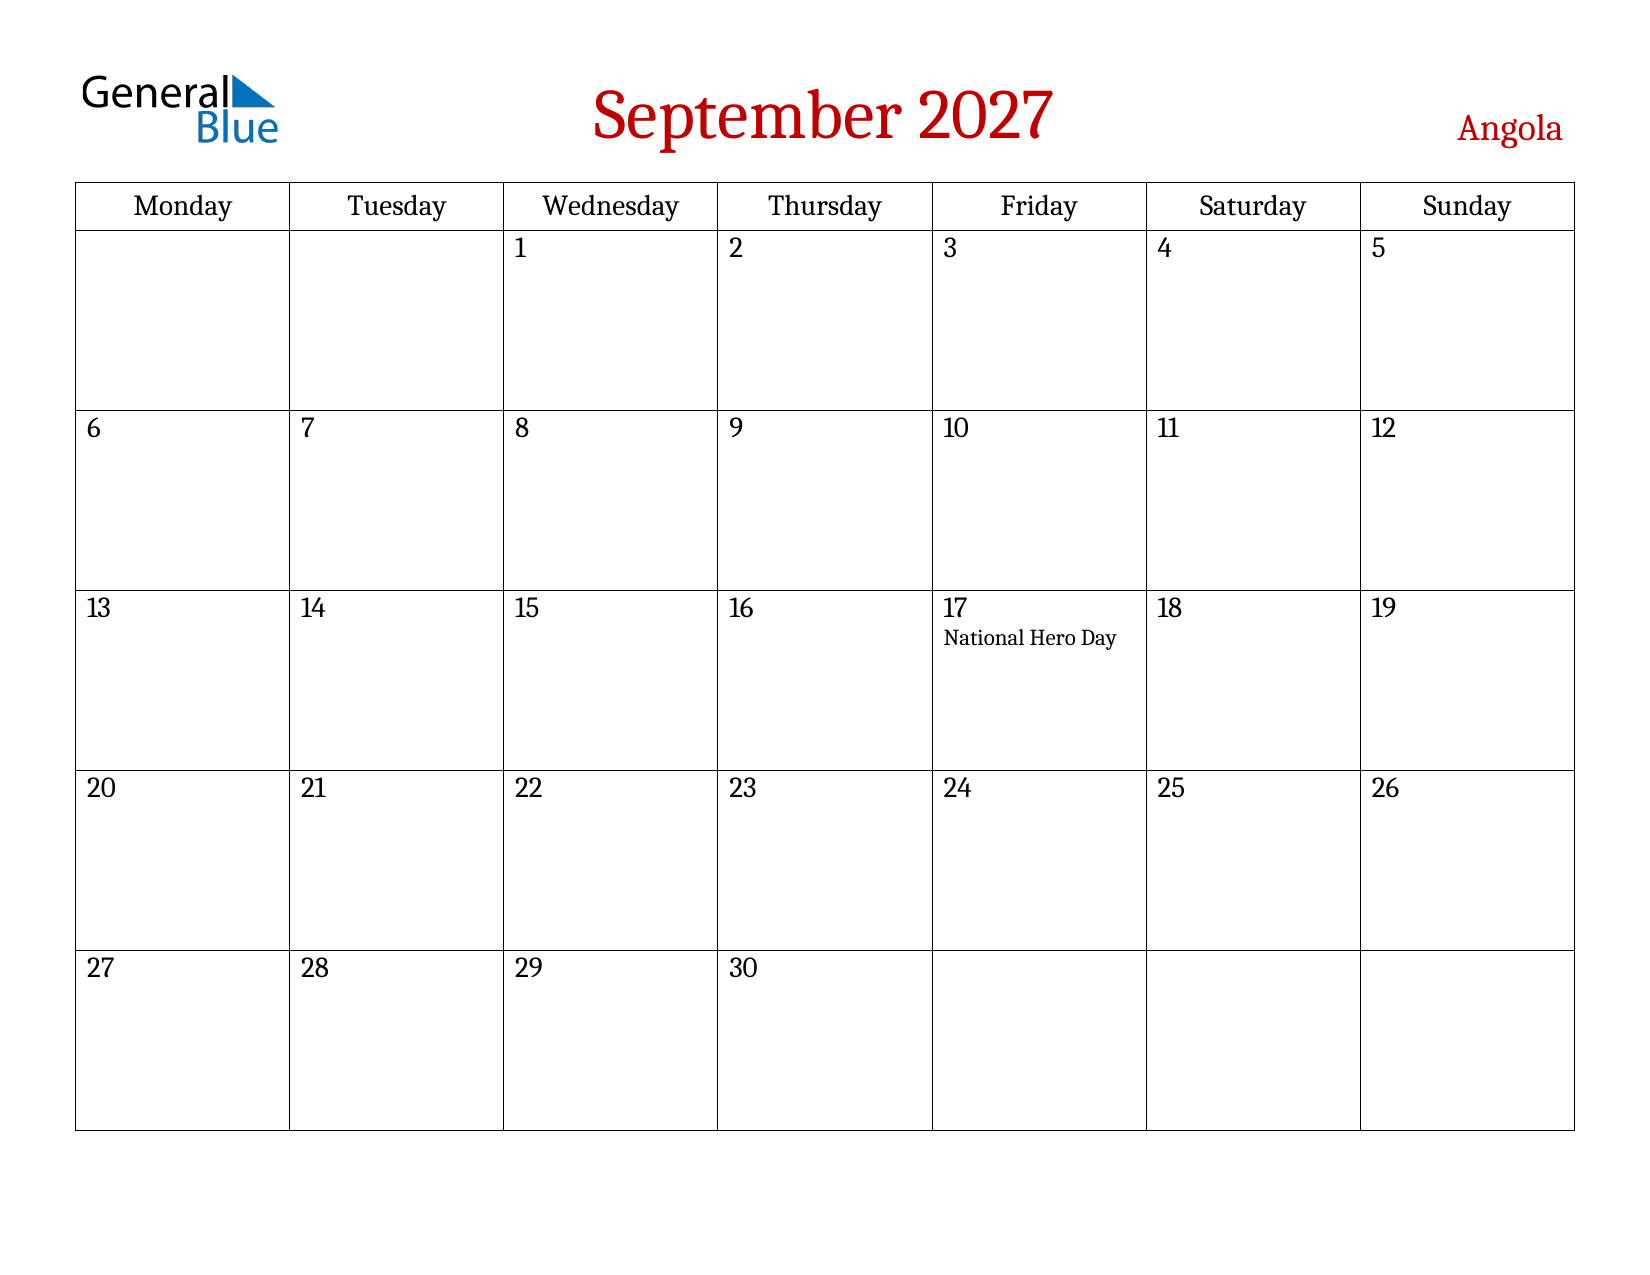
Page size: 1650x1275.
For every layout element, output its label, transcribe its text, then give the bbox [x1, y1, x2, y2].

table_cell Thursday [718, 183, 932, 230]
table_cell 26 [1361, 771, 1574, 805]
table_cell [290, 265, 503, 410]
table_cell 28 [290, 951, 503, 985]
table_cell [76, 445, 289, 590]
table_cell [1361, 445, 1574, 590]
table_cell [1147, 805, 1360, 950]
table_cell Saturday [1147, 183, 1360, 230]
table_cell [1361, 805, 1574, 950]
table_cell Friday [933, 183, 1146, 230]
table_cell [290, 445, 503, 590]
table_cell [504, 625, 717, 770]
table_cell 4 [1147, 231, 1360, 264]
table_header [76, 75, 503, 182]
table_cell [1147, 265, 1360, 410]
table_cell [1147, 985, 1360, 1130]
table_cell [290, 985, 503, 1130]
table_cell Wednesday [504, 183, 717, 230]
table_cell [1147, 625, 1360, 770]
table_cell 23 [718, 771, 932, 805]
table_cell 7 [290, 411, 503, 444]
table_cell 6 [76, 411, 289, 444]
table_cell Sunday [1361, 183, 1574, 230]
table_cell 12 [1361, 411, 1574, 444]
table_cell [718, 625, 932, 770]
table_cell [76, 625, 289, 770]
table_cell [718, 805, 932, 950]
table_cell 11 [1147, 411, 1360, 444]
table_cell 9 [718, 411, 932, 444]
table_cell 14 [290, 591, 503, 625]
table_cell [933, 951, 1146, 985]
picture [82, 75, 278, 143]
table_cell 2 [718, 231, 932, 264]
table_cell [1361, 625, 1574, 770]
table_cell [290, 231, 503, 264]
table_cell 29 [504, 951, 717, 985]
table_cell 24 [933, 771, 1146, 805]
table_cell 5 [1361, 231, 1574, 264]
table_cell [1361, 985, 1574, 1130]
table_cell Monday [76, 183, 289, 230]
table_cell [1361, 265, 1574, 410]
table_cell [718, 265, 932, 410]
table_cell [933, 805, 1146, 950]
table_cell [76, 265, 289, 410]
table_cell [504, 805, 717, 950]
table_cell 17 [933, 591, 1146, 625]
table_cell [933, 445, 1146, 590]
table_cell [933, 265, 1146, 410]
table_cell 22 [504, 771, 717, 805]
table_cell 1 [504, 231, 717, 264]
table_cell 30 [718, 951, 932, 985]
table_cell [1147, 951, 1360, 985]
table_cell [718, 445, 932, 590]
table_header Angola [1146, 75, 1574, 182]
table_cell 10 [933, 411, 1146, 444]
table_cell [76, 231, 289, 264]
table_cell [76, 985, 289, 1130]
table_cell [504, 265, 717, 410]
table_cell 25 [1147, 771, 1360, 805]
table_cell 16 [718, 591, 932, 625]
table_cell [504, 985, 717, 1130]
table_cell [933, 985, 1146, 1130]
table_cell [76, 805, 289, 950]
table_cell [718, 985, 932, 1130]
table_cell [290, 805, 503, 950]
table_cell [1361, 951, 1574, 985]
table_cell 27 [76, 951, 289, 985]
table_cell 19 [1361, 591, 1574, 625]
table_cell 18 [1147, 591, 1360, 625]
table_cell 20 [76, 771, 289, 805]
table_cell [1147, 445, 1360, 590]
table_cell 3 [933, 231, 1146, 264]
table_cell Tuesday [290, 183, 503, 230]
table_cell 13 [76, 591, 289, 625]
table_cell National Hero Day [933, 625, 1146, 770]
table_cell [290, 625, 503, 770]
table_header September 2027 [504, 75, 1146, 182]
table_cell 8 [504, 411, 717, 444]
table_cell 15 [504, 591, 717, 625]
table_cell 21 [290, 771, 503, 805]
table_cell [504, 445, 717, 590]
